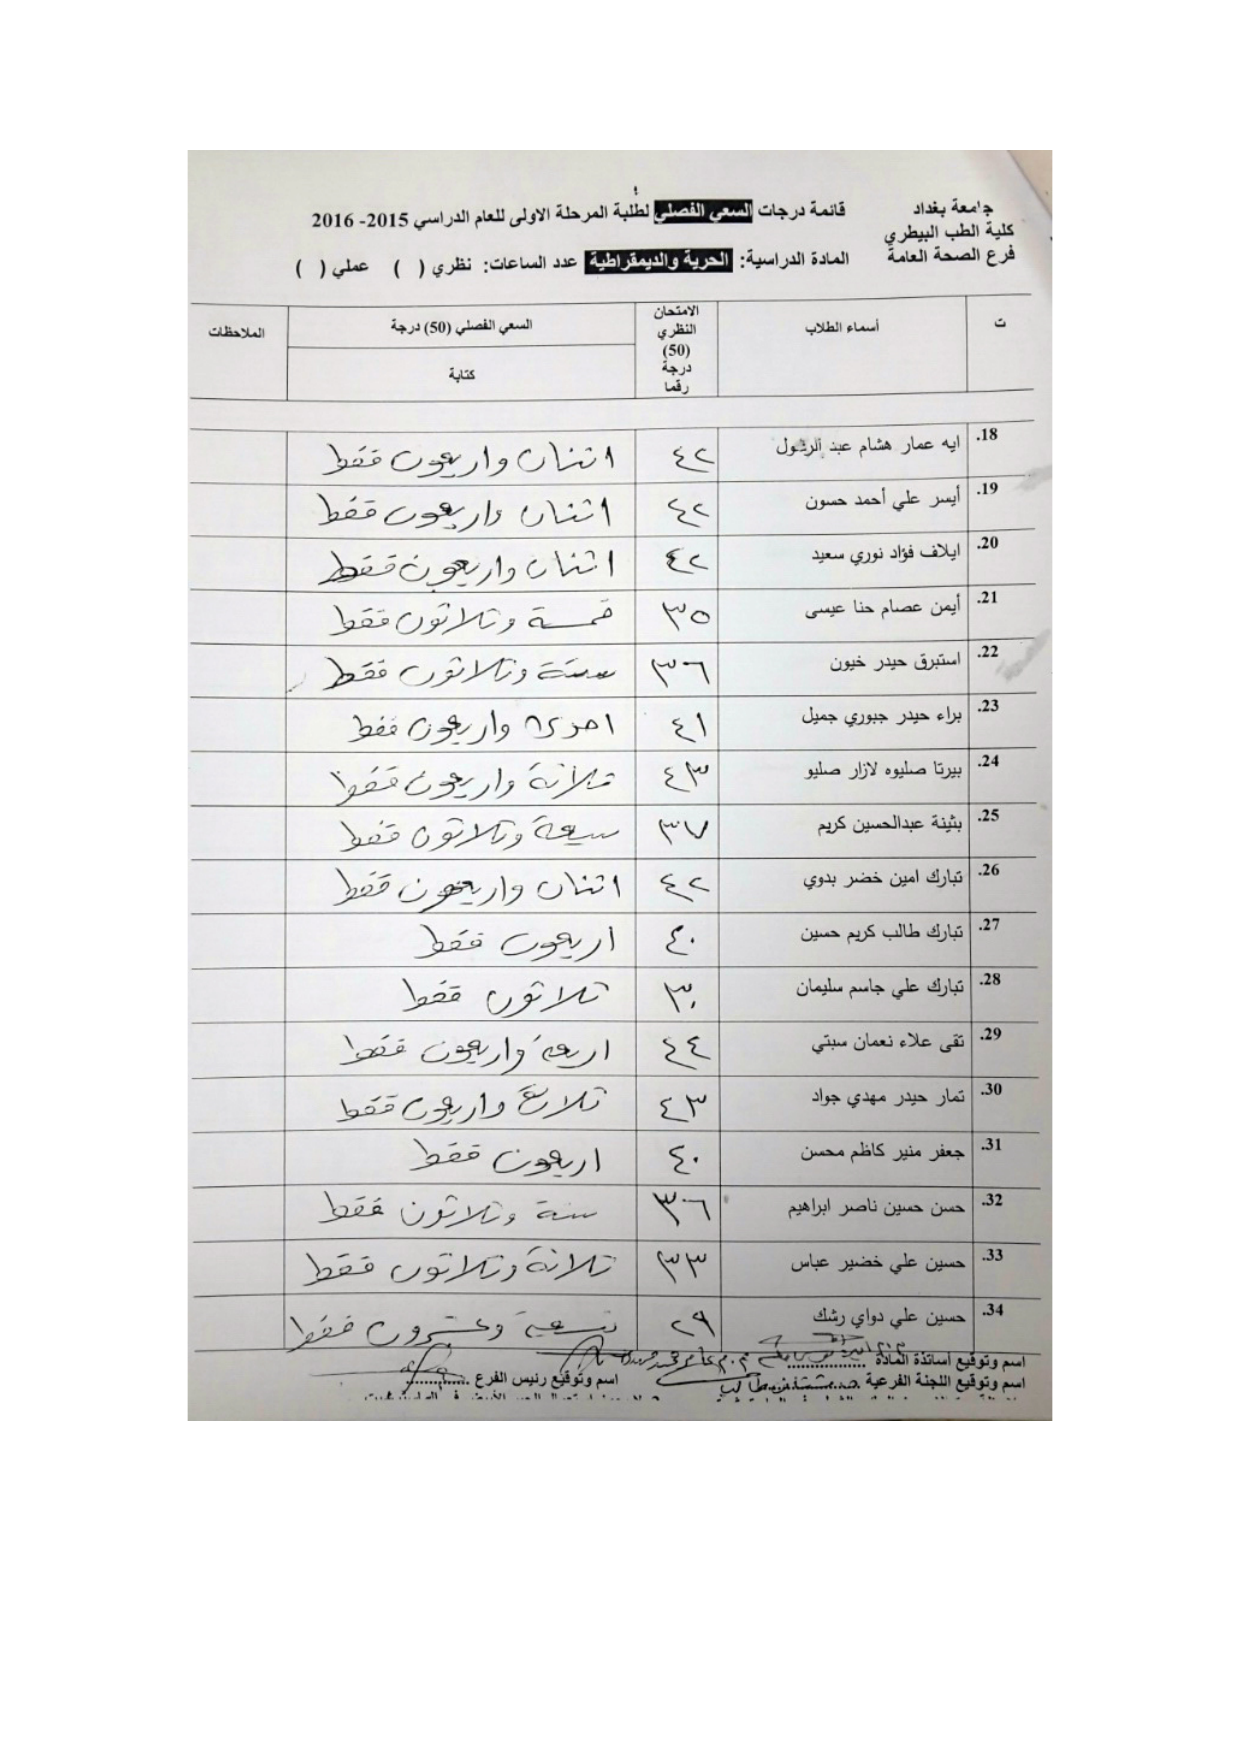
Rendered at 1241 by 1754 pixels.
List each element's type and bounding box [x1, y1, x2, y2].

picture [187, 150, 1053, 1421]
